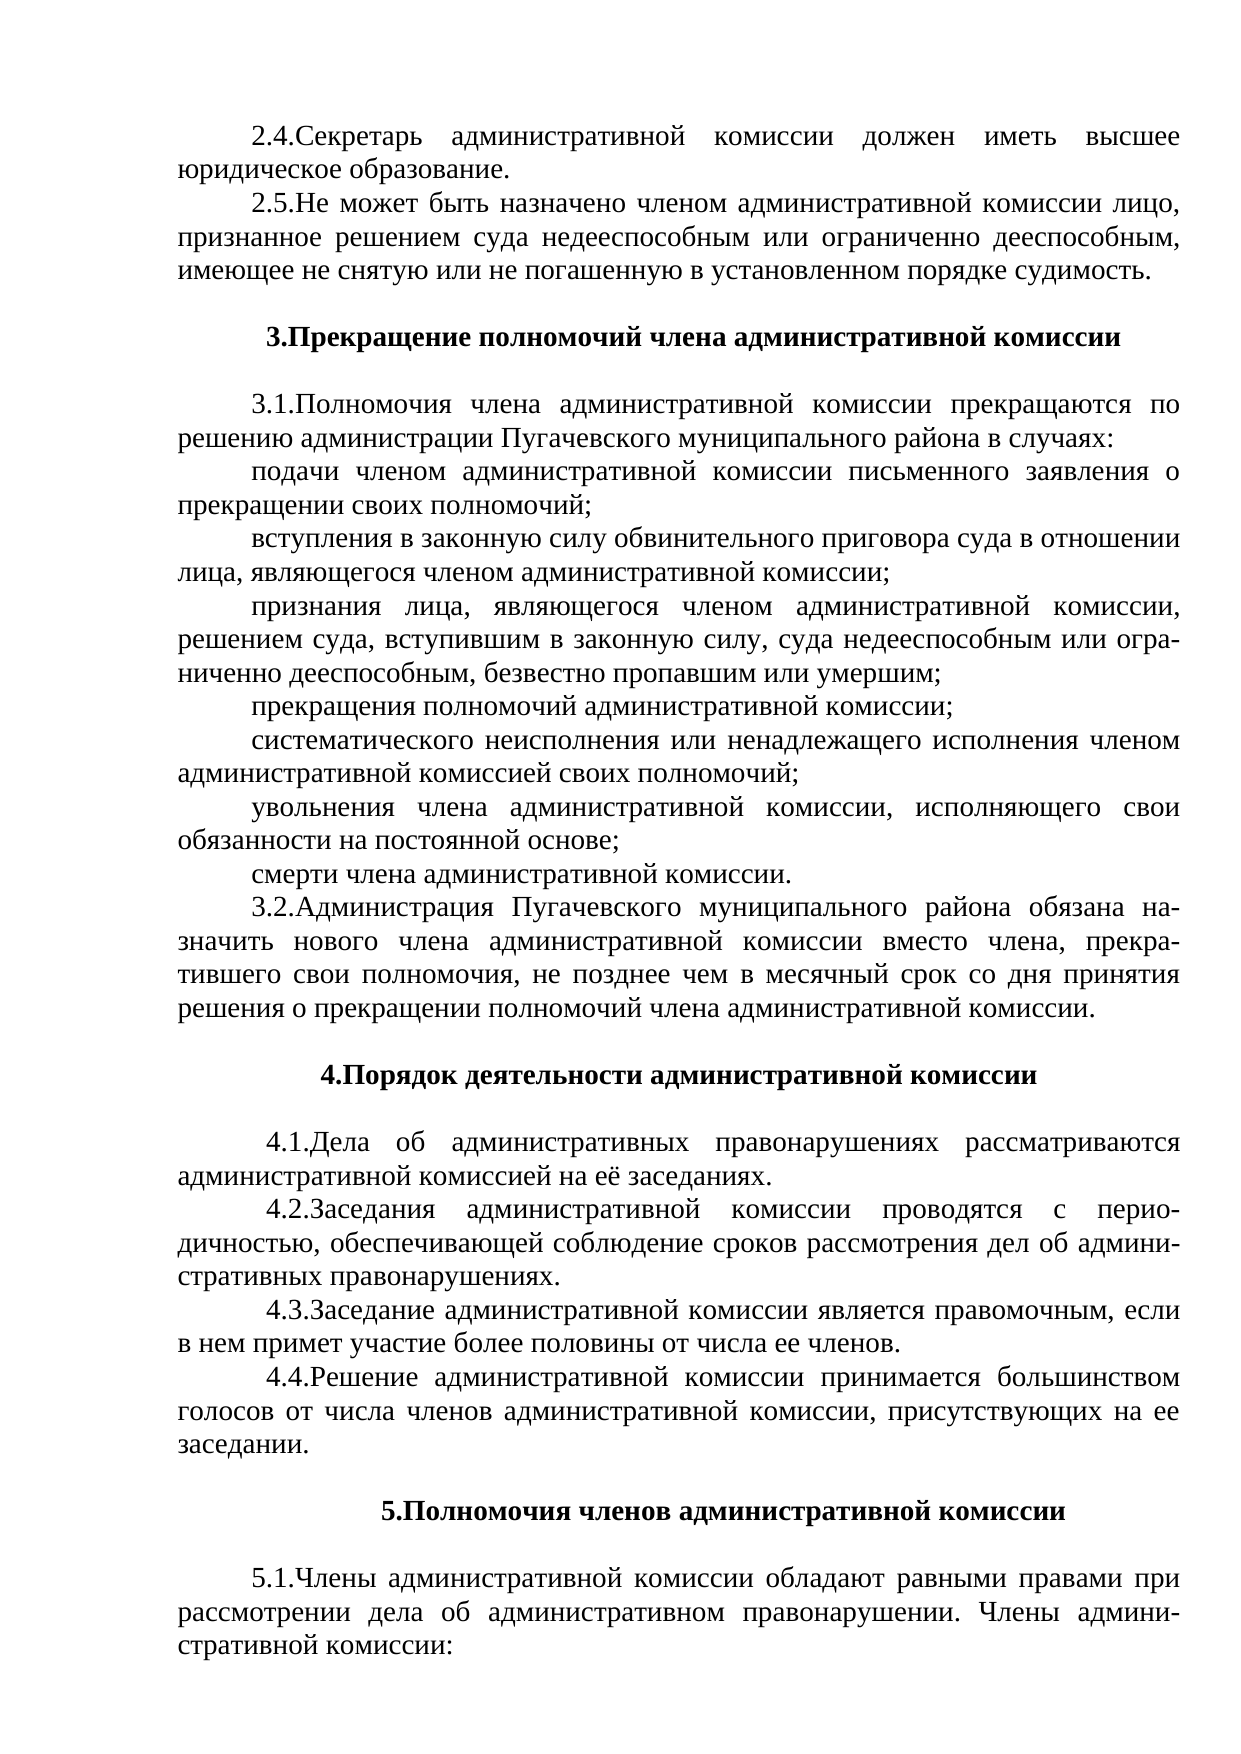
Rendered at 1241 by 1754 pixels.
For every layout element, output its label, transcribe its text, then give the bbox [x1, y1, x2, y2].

text 4.Порядок деятельности административной комиссии [177, 1057, 1181, 1091]
text 5.Полномочия членов административной комиссии [177, 1493, 1181, 1527]
text 4.1.Дела об административных правонарушениях рассматриваются административной комиссией на её заседаниях. [177, 1124, 1181, 1191]
text 3.2.Администрация Пугачевского муниципального района обязана на-значить нового члена административной комиссии вместо члена, прекра-тившего свои полномочия, не позднее чем в месячный срок со дня принятия решения о прекращении полномочий члена административной комиссии. [177, 889, 1181, 1024]
text 4.4.Решение административной комиссии принимается большинством голосов от числа членов административной комиссии, присутствующих на ее заседании. [177, 1359, 1181, 1460]
text 5.1.Члены административной комиссии обладают равными правами при рассмотрении дела об административном правонарушении. Члены админи-стративной комиссии: [177, 1560, 1181, 1661]
text смерти члена административной комиссии. [177, 856, 1181, 889]
text систематического неисполнения или ненадлежащего исполнения членом административной комиссией своих полномочий; [177, 722, 1181, 789]
text увольнения члена административной комиссии, исполняющего свои обязанности на постоянной основе; [177, 789, 1181, 856]
text прекращения полномочий административной комиссии; [177, 688, 1181, 722]
text вступления в законную силу обвинительного приговора суда в отношении лица, являющегося членом административной комиссии; [177, 521, 1181, 588]
text 3.Прекращение полномочий члена административной комиссии [177, 319, 1181, 353]
text 4.2.Заседания административной комиссии проводятся с перио-дичностью, обеспечивающей соблюдение сроков рассмотрения дел об админи-стративных правонарушениях. [177, 1191, 1181, 1292]
text 4.3.Заседание административной комиссии является правомочным, если в нем примет участие более половины от числа ее членов. [177, 1292, 1181, 1359]
text 2.4.Секретарь административной комиссии должен иметь высшее юридическое образование. [177, 118, 1181, 185]
text признания лица, являющегося членом административной комиссии, решением суда, вступившим в законную силу, суда недееспособным или огра-ниченно дееспособным, безвестно пропавшим или умершим; [177, 588, 1181, 688]
text подачи членом административной комиссии письменного заявления о прекращении своих полномочий; [177, 453, 1181, 521]
text 2.5.Не может быть назначено членом административной комиссии лицо, признанное решением суда недееспособным или ограниченно дееспособным, имеющее не снятую или не погашенную в установленном порядке судимость. [177, 185, 1181, 286]
text 3.1.Полномочия члена административной комиссии прекращаются по решению администрации Пугачевского муниципального района в случаях: [177, 386, 1181, 453]
